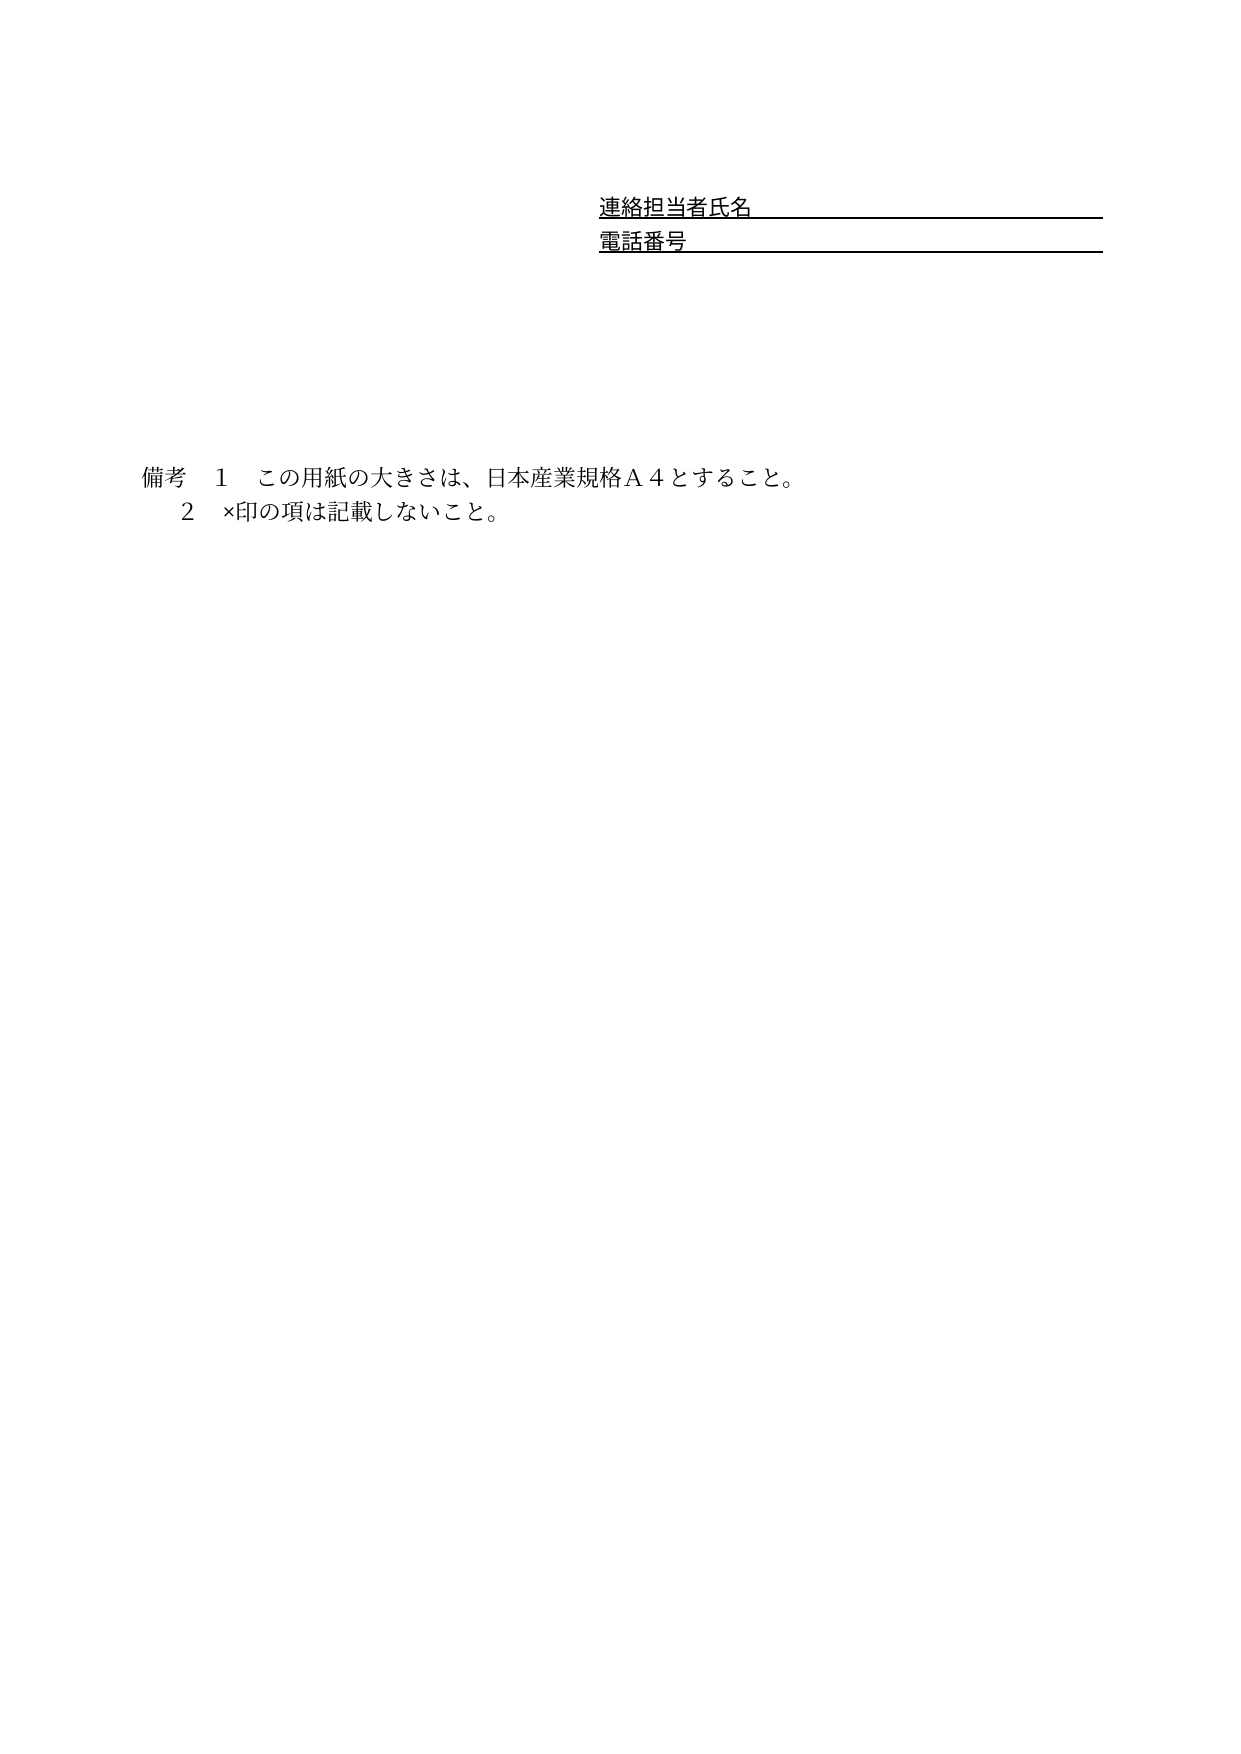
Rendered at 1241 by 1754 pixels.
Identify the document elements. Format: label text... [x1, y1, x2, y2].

text ２ ×印の項は記載しないこと。 [106, 493, 1134, 527]
text 電話番号 [599, 223, 1134, 257]
text 連絡担当者氏名 [599, 189, 1134, 223]
text 備考 １ この用紙の大きさは、日本産業規格Ａ４とすること。 [106, 460, 1134, 493]
